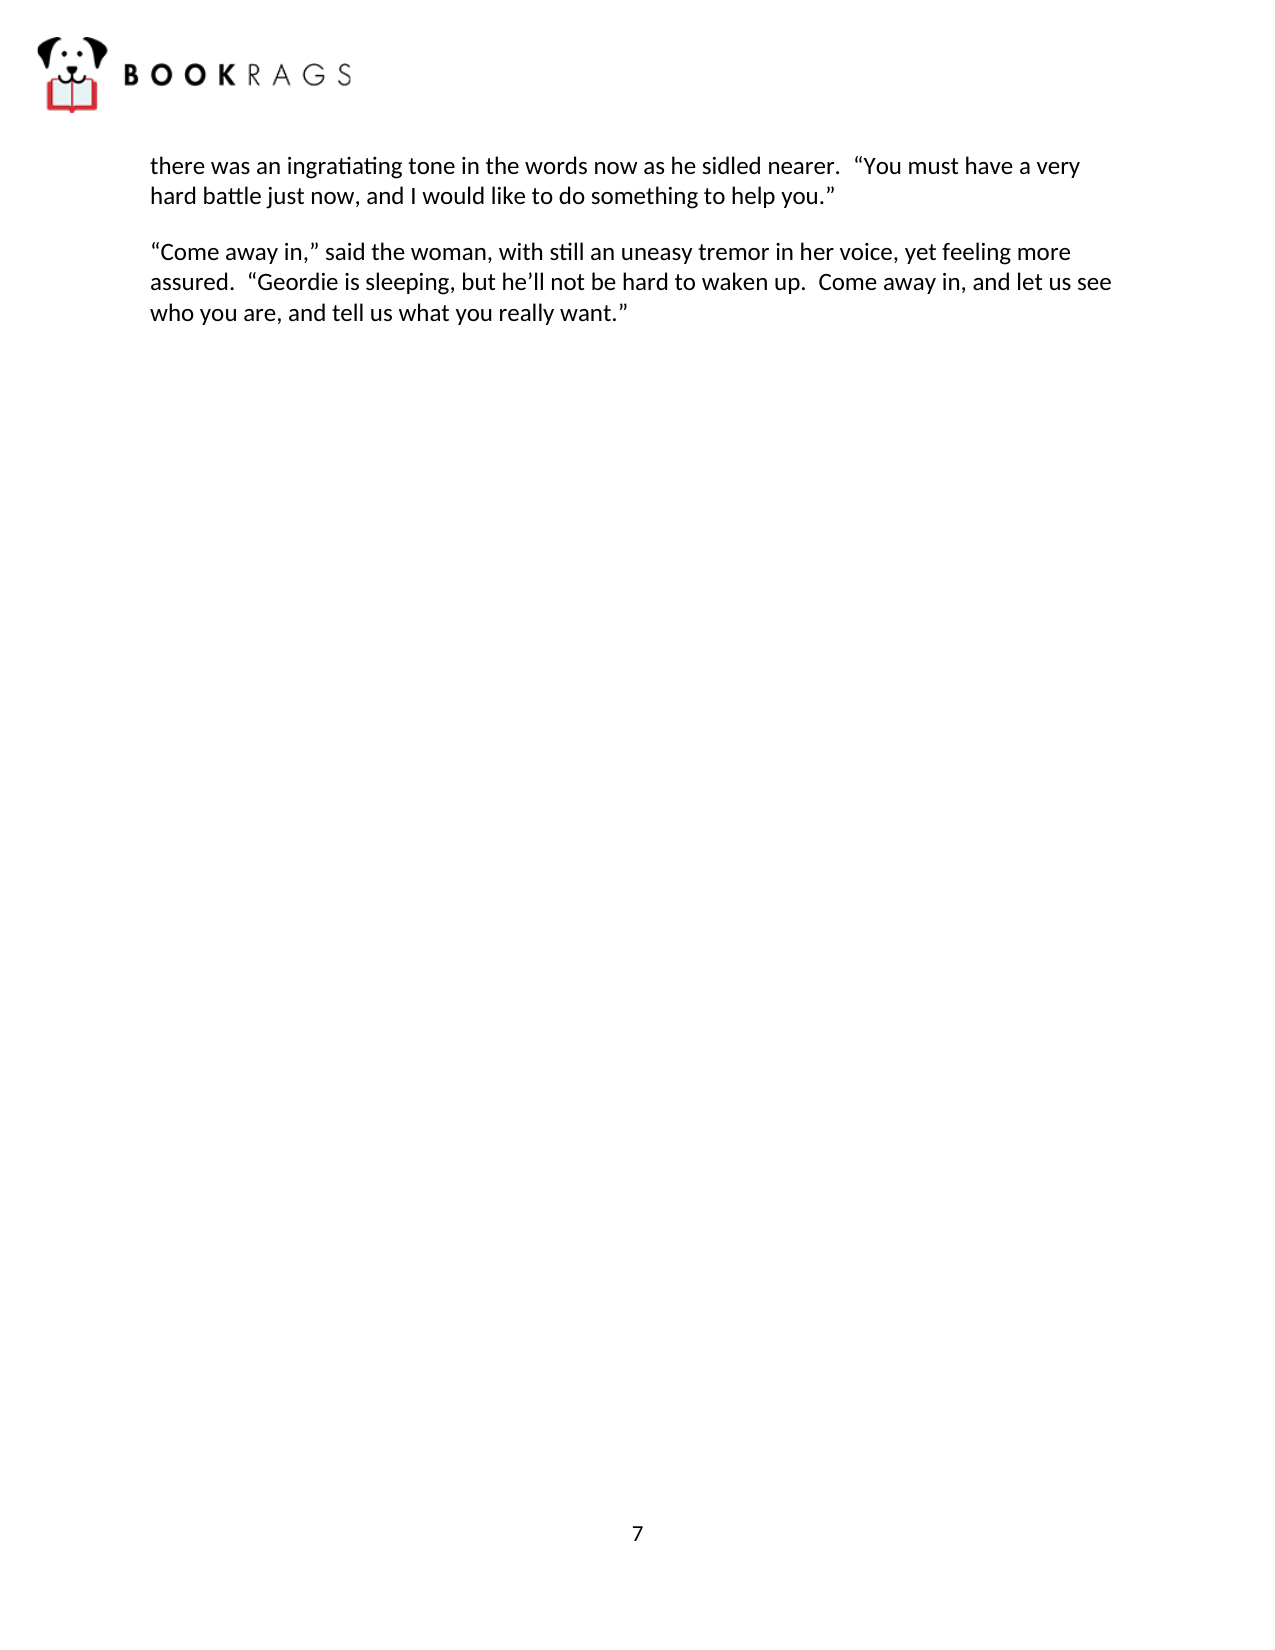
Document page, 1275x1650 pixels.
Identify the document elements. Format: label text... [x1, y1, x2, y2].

picture [37, 37, 351, 113]
text “Come away in,” said the woman, with still an uneasy tremor in her voice, yet feeling more assured. “Geordie is sleeping, but he’ll not be hard to waken up. Come away in, and let us see who you are, and tell us what you really want.” [150, 236, 1125, 328]
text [150, 150, 1125, 211]
